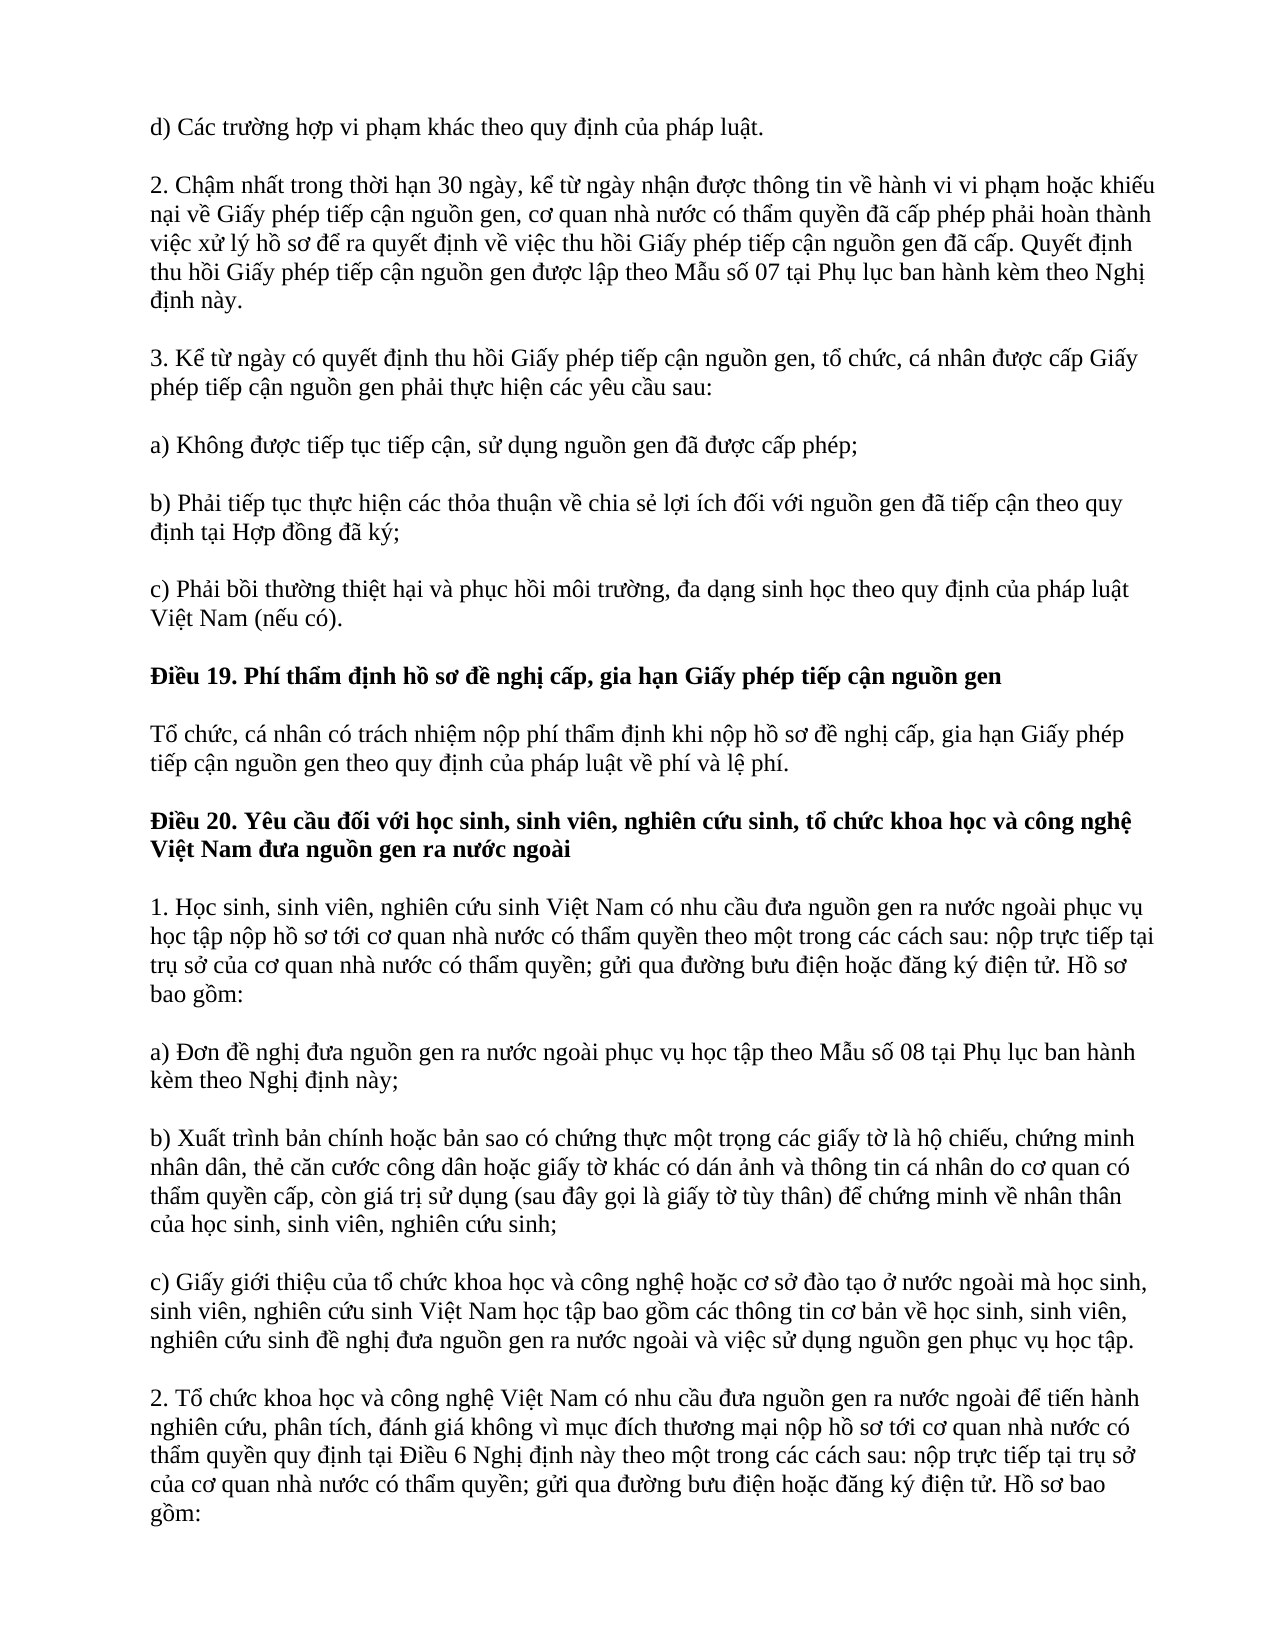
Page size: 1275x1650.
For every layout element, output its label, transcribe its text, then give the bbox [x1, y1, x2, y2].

text 3. Kể từ ngày có quyết định thu hồi Giấy phép tiếp cận nguồn gen, tổ chức, cá nhân được cấp Giấy phép tiếp cận nguồn gen phải thực hiện các yêu cầu sau: [150, 343, 1162, 401]
text 1. Học sinh, sinh viên, nghiên cứu sinh Việt Nam có nhu cầu đưa nguồn gen ra nước ngoài phục vụ học tập nộp hồ sơ tới cơ quan nhà nước có thẩm quyền theo một trong các cách sau: nộp trực tiếp tại trụ sở của cơ quan nhà nước có thẩm quyền; gửi qua đường bưu điện hoặc đăng ký điện tử. Hồ sơ bao gồm: [150, 892, 1162, 1007]
text c) Phải bồi thường thiệt hại và phục hồi môi trường, đa dạng sinh học theo quy định của pháp luật Việt Nam (nếu có). [150, 574, 1162, 632]
text Tổ chức, cá nhân có trách nhiệm nộp phí thẩm định khi nộp hồ sơ đề nghị cấp, gia hạn Giấy phép tiếp cận nguồn gen theo quy định của pháp luật về phí và lệ phí. [150, 719, 1162, 777]
text Điều 19. Phí thẩm định hồ sơ đề nghị cấp, gia hạn Giấy phép tiếp cận nguồn gen [150, 661, 1162, 690]
text c) Giấy giới thiệu của tổ chức khoa học và công nghệ hoặc cơ sở đào tạo ở nước ngoài mà học sinh, sinh viên, nghiên cứu sinh Việt Nam học tập bao gồm các thông tin cơ bản về học sinh, sinh viên, nghiên cứu sinh đề nghị đưa nguồn gen ra nước ngoài và việc sử dụng nguồn gen phục vụ học tập. [150, 1267, 1162, 1354]
text 2. Chậm nhất trong thời hạn 30 ngày, kể từ ngày nhận được thông tin về hành vi vi phạm hoặc khiếu nại về Giấy phép tiếp cận nguồn gen, cơ quan nhà nước có thẩm quyền đã cấp phép phải hoàn thành việc xử lý hồ sơ để ra quyết định về việc thu hồi Giấy phép tiếp cận nguồn gen đã cấp. Quyết định thu hồi Giấy phép tiếp cận nguồn gen được lập theo Mẫu số 07 tại Phụ lục ban hành kèm theo Nghị định này. [150, 170, 1162, 314]
text Điều 20. Yêu cầu đối với học sinh, sinh viên, nghiên cứu sinh, tổ chức khoa học và công nghệ Việt Nam đưa nguồn gen ra nước ngoài [150, 806, 1162, 863]
text b) Phải tiếp tục thực hiện các thỏa thuận về chia sẻ lợi ích đối với nguồn gen đã tiếp cận theo quy định tại Hợp đồng đã ký; [150, 488, 1162, 545]
text b) Xuất trình bản chính hoặc bản sao có chứng thực một trọng các giấy tờ là hộ chiếu, chứng minh nhân dân, thẻ căn cước công dân hoặc giấy tờ khác có dán ảnh và thông tin cá nhân do cơ quan có thẩm quyền cấp, còn giá trị sử dụng (sau đây gọi là giấy tờ tùy thân) để chứng minh về nhân thân của học sinh, sinh viên, nghiên cứu sinh; [150, 1123, 1162, 1238]
text d) Các trường hợp vi phạm khác theo quy định của pháp luật. [150, 112, 1162, 141]
text a) Đơn đề nghị đưa nguồn gen ra nước ngoài phục vụ học tập theo Mẫu số 08 tại Phụ lục ban hành kèm theo Nghị định này; [150, 1037, 1162, 1094]
text 2. Tổ chức khoa học và công nghệ Việt Nam có nhu cầu đưa nguồn gen ra nước ngoài để tiến hành nghiên cứu, phân tích, đánh giá không vì mục đích thương mại nộp hồ sơ tới cơ quan nhà nước có thẩm quyền quy định tại Điều 6 Nghị định này theo một trong các cách sau: nộp trực tiếp tại trụ sở của cơ quan nhà nước có thẩm quyền; gửi qua đường bưu điện hoặc đăng ký điện tử. Hồ sơ bao gồm: [150, 1383, 1162, 1527]
text a) Không được tiếp tục tiếp cận, sử dụng nguồn gen đã được cấp phép; [150, 430, 1162, 459]
